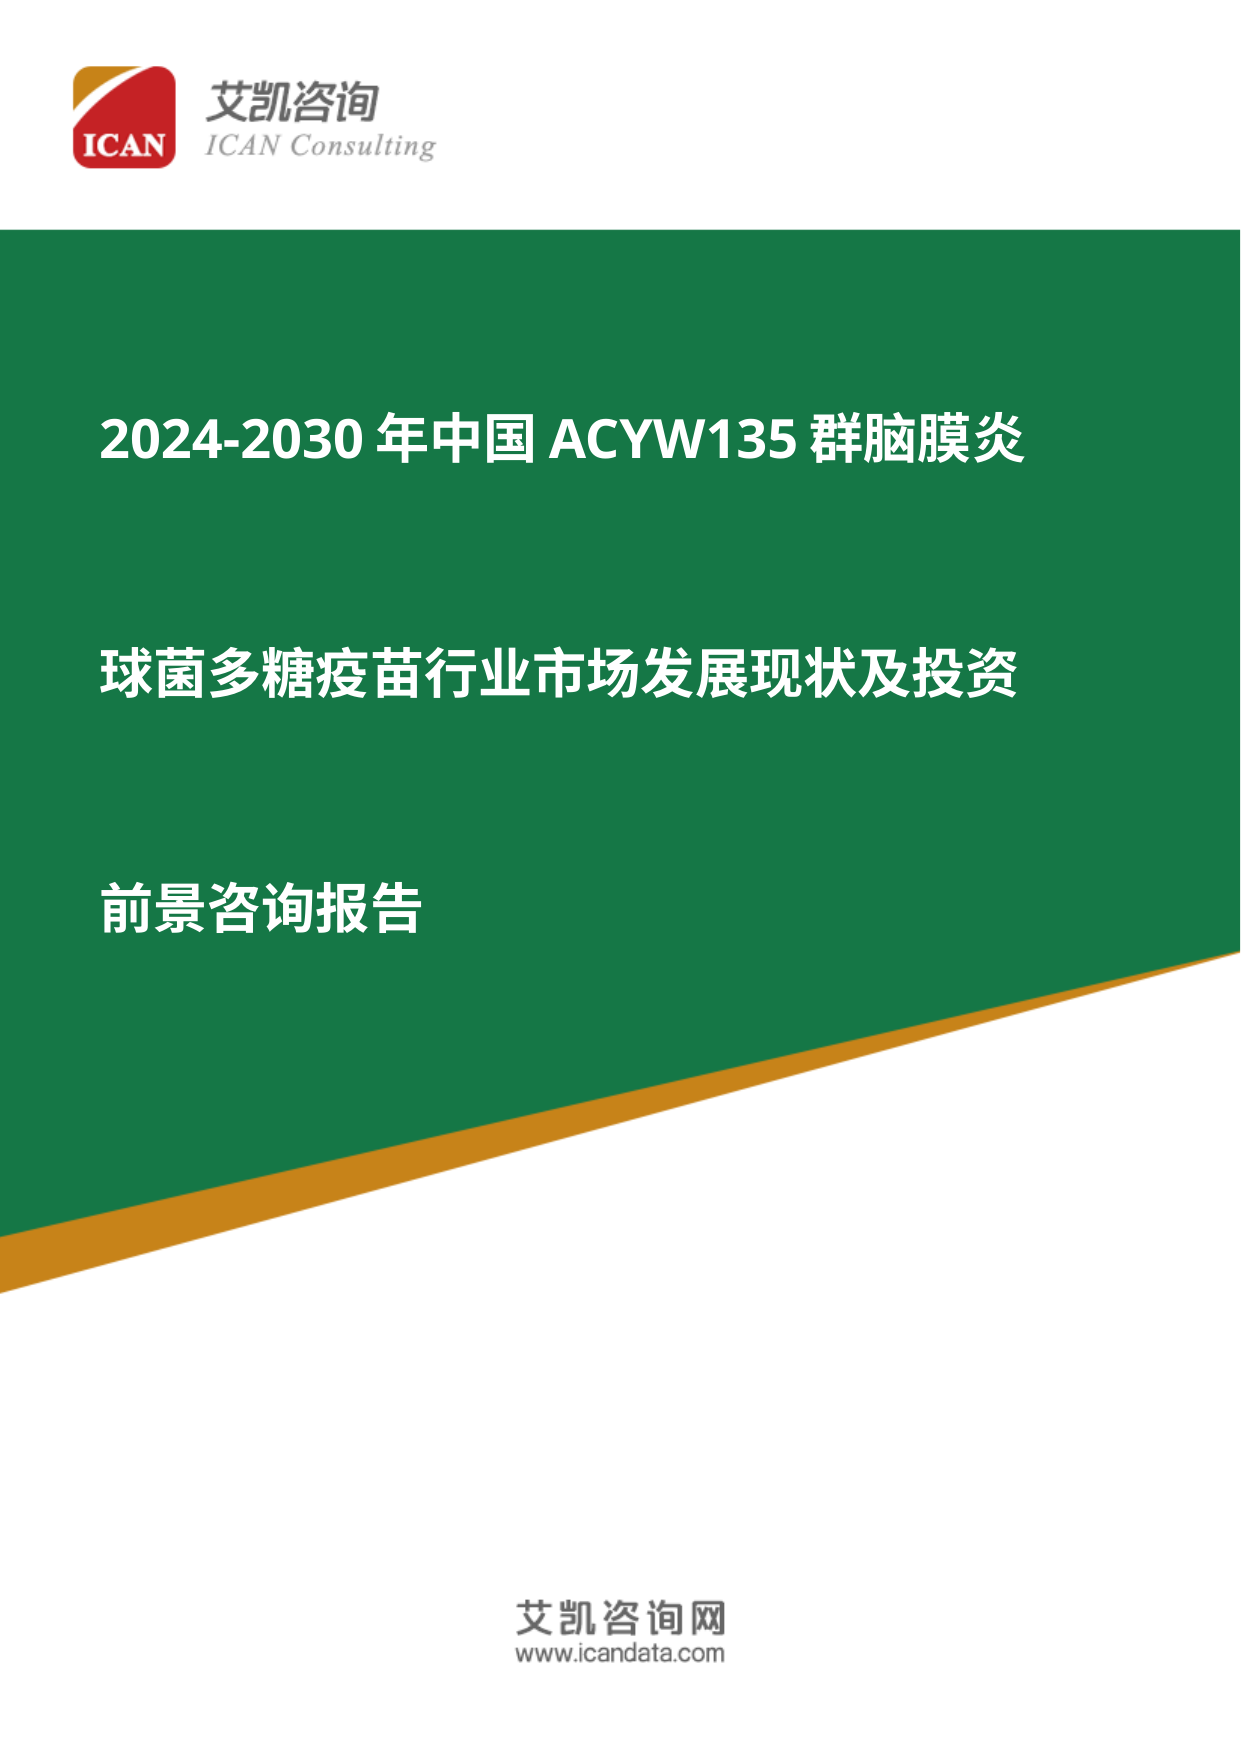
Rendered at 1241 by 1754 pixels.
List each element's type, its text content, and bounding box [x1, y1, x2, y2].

picture [0, 5, 1241, 1754]
subtitle 2024-2030年中国ACYW135群脑膜炎球菌多糖疫苗行业市场发展现状及投资前景咨询报告 [99, 386, 1053, 953]
